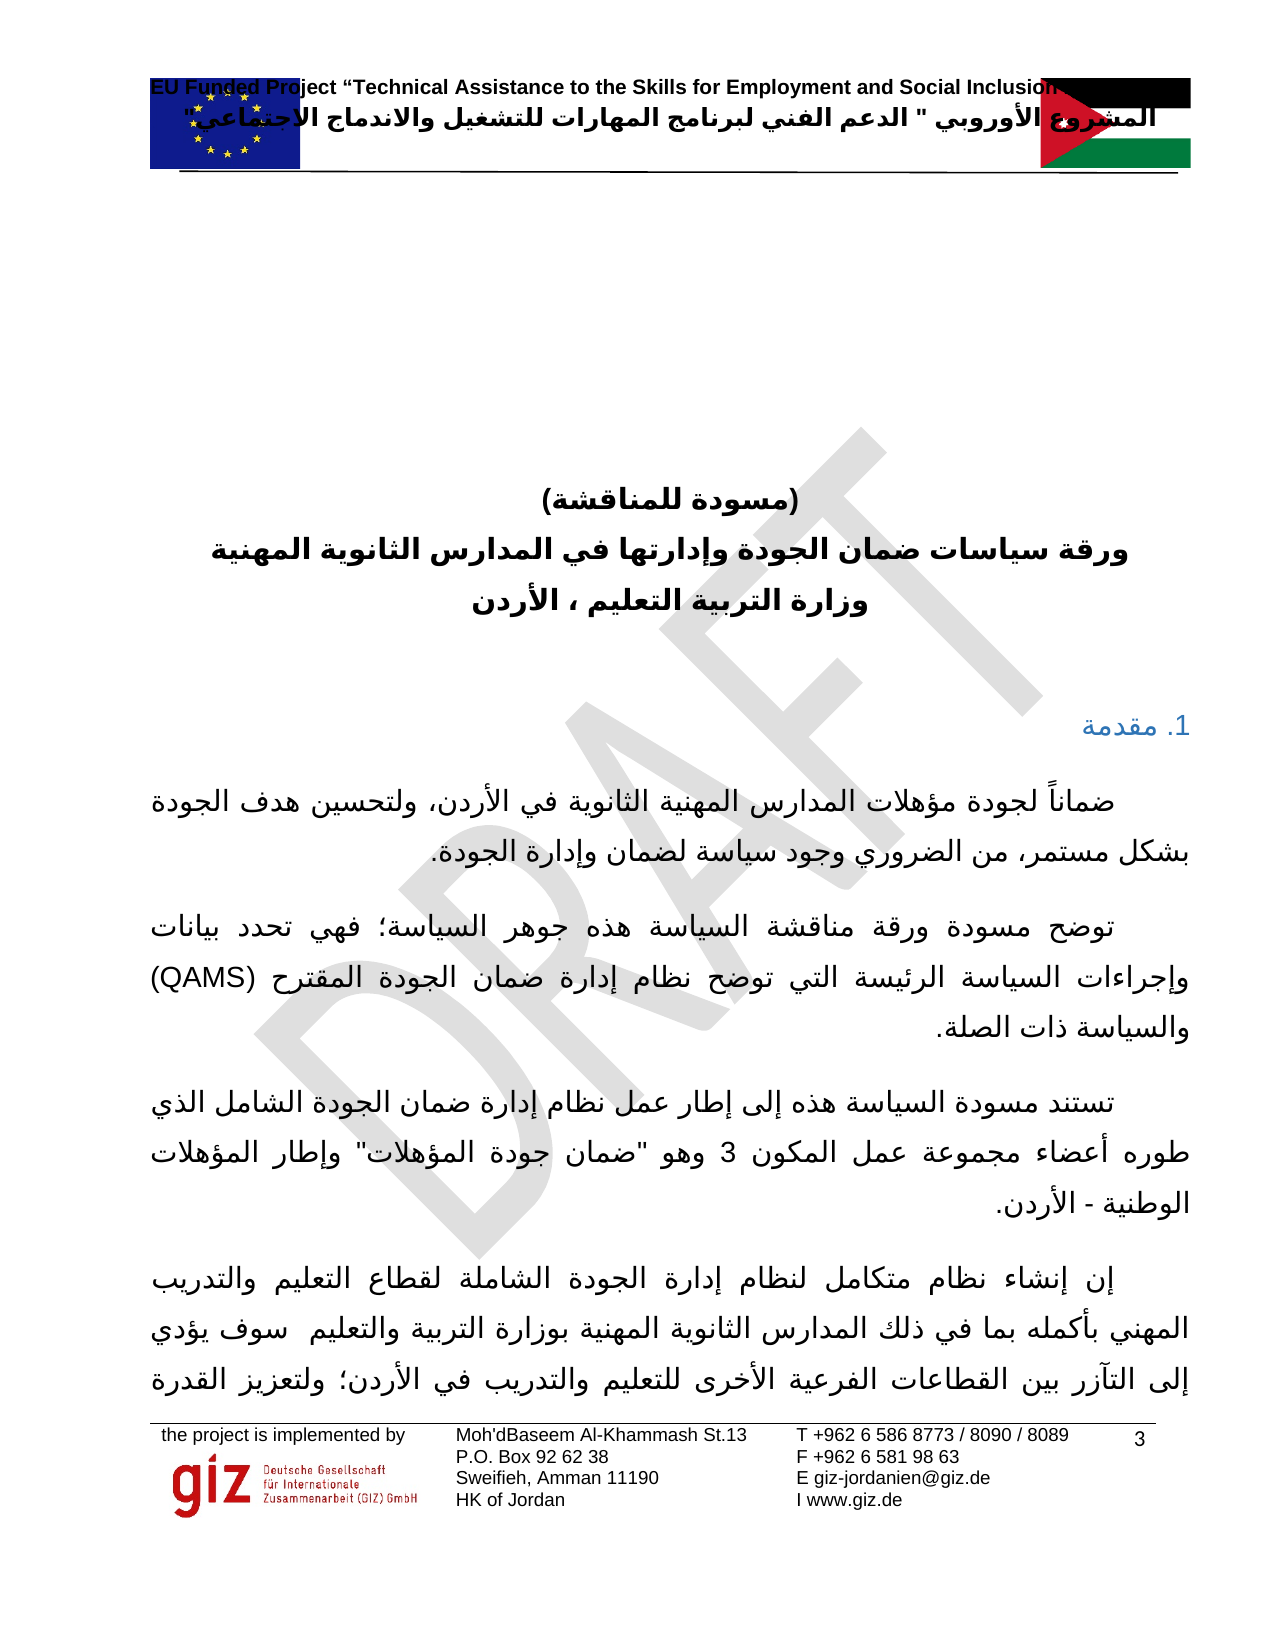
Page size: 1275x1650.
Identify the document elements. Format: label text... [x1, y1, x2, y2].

text توضح مسودة ورقة مناقشة السياسة هذه جوهر السياسة؛ فهي تحدد بيانات وإجراءات السياسة الرئيسة التي توضح نظام إدارة ضمان الجودة المقترح (QAMS) والسياسة ذات الصلة. [150, 909, 1191, 1043]
text وزارة التربية التعليم ، الأردن [150, 583, 1191, 616]
text ورقة سياسات ضمان الجودة وإدارتها في المدارس الثانوية المهنية [150, 532, 1191, 566]
text (مسودة للمناقشة) [150, 482, 1191, 516]
picture [161, 1445, 429, 1519]
picture [1040, 78, 1191, 168]
subtitle 1. مقدمة [150, 708, 1191, 742]
text ضماناً لجودة مؤهلات المدارس المهنية الثانوية في الأردن، ولتحسين هدف الجودة بشكل مستمر، من الضروري وجود سياسة لضمان وإدارة الجودة. [150, 784, 1191, 867]
picture [150, 78, 300, 169]
text تستند مسودة السياسة هذه إلى إطار عمل نظام إدارة ضمان الجودة الشامل الذي طوره أعضاء مجموعة عمل المكون 3 وهو "ضمان جودة المؤهلات" وإطار المؤهلات الوطنية - الأردن. [150, 1085, 1191, 1219]
